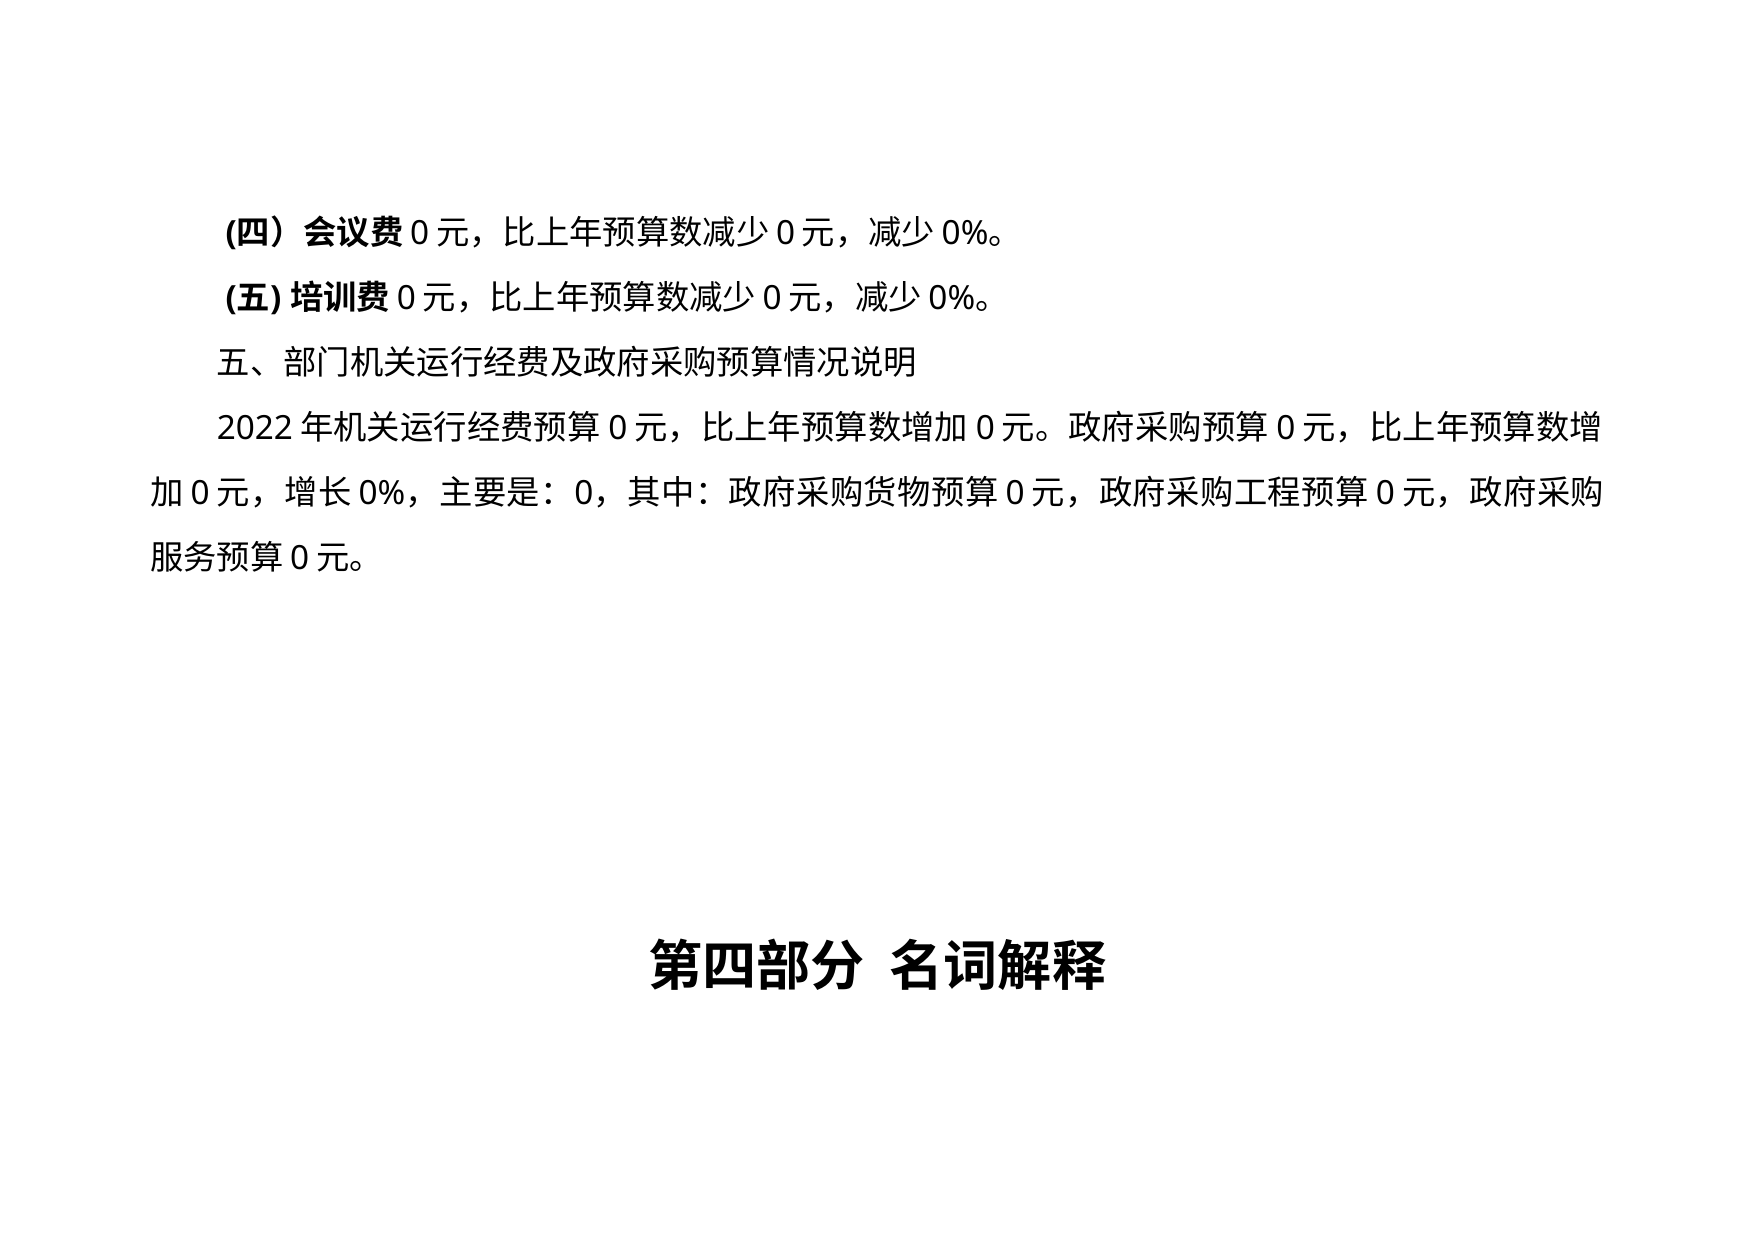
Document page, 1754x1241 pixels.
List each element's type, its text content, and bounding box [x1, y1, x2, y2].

text 第四部分 名词解释 [150, 913, 1604, 1010]
text 2022年机关运行经费预算0元，比上年预算数增加0元。政府采购预算0元，比上年预算数增加0元，增长0%，主要是：0，其中：政府采购货物预算0元，政府采购工程预算0元，政府采购服务预算0元。 [150, 393, 1604, 588]
text 五、部门机关运行经费及政府采购预算情况说明 [150, 328, 1604, 393]
text (五) 培训费0元，比上年预算数减少0元，减少0%。 [150, 263, 1604, 328]
text (四）会议费0元，比上年预算数减少0元，减少0%。 [150, 198, 1604, 263]
